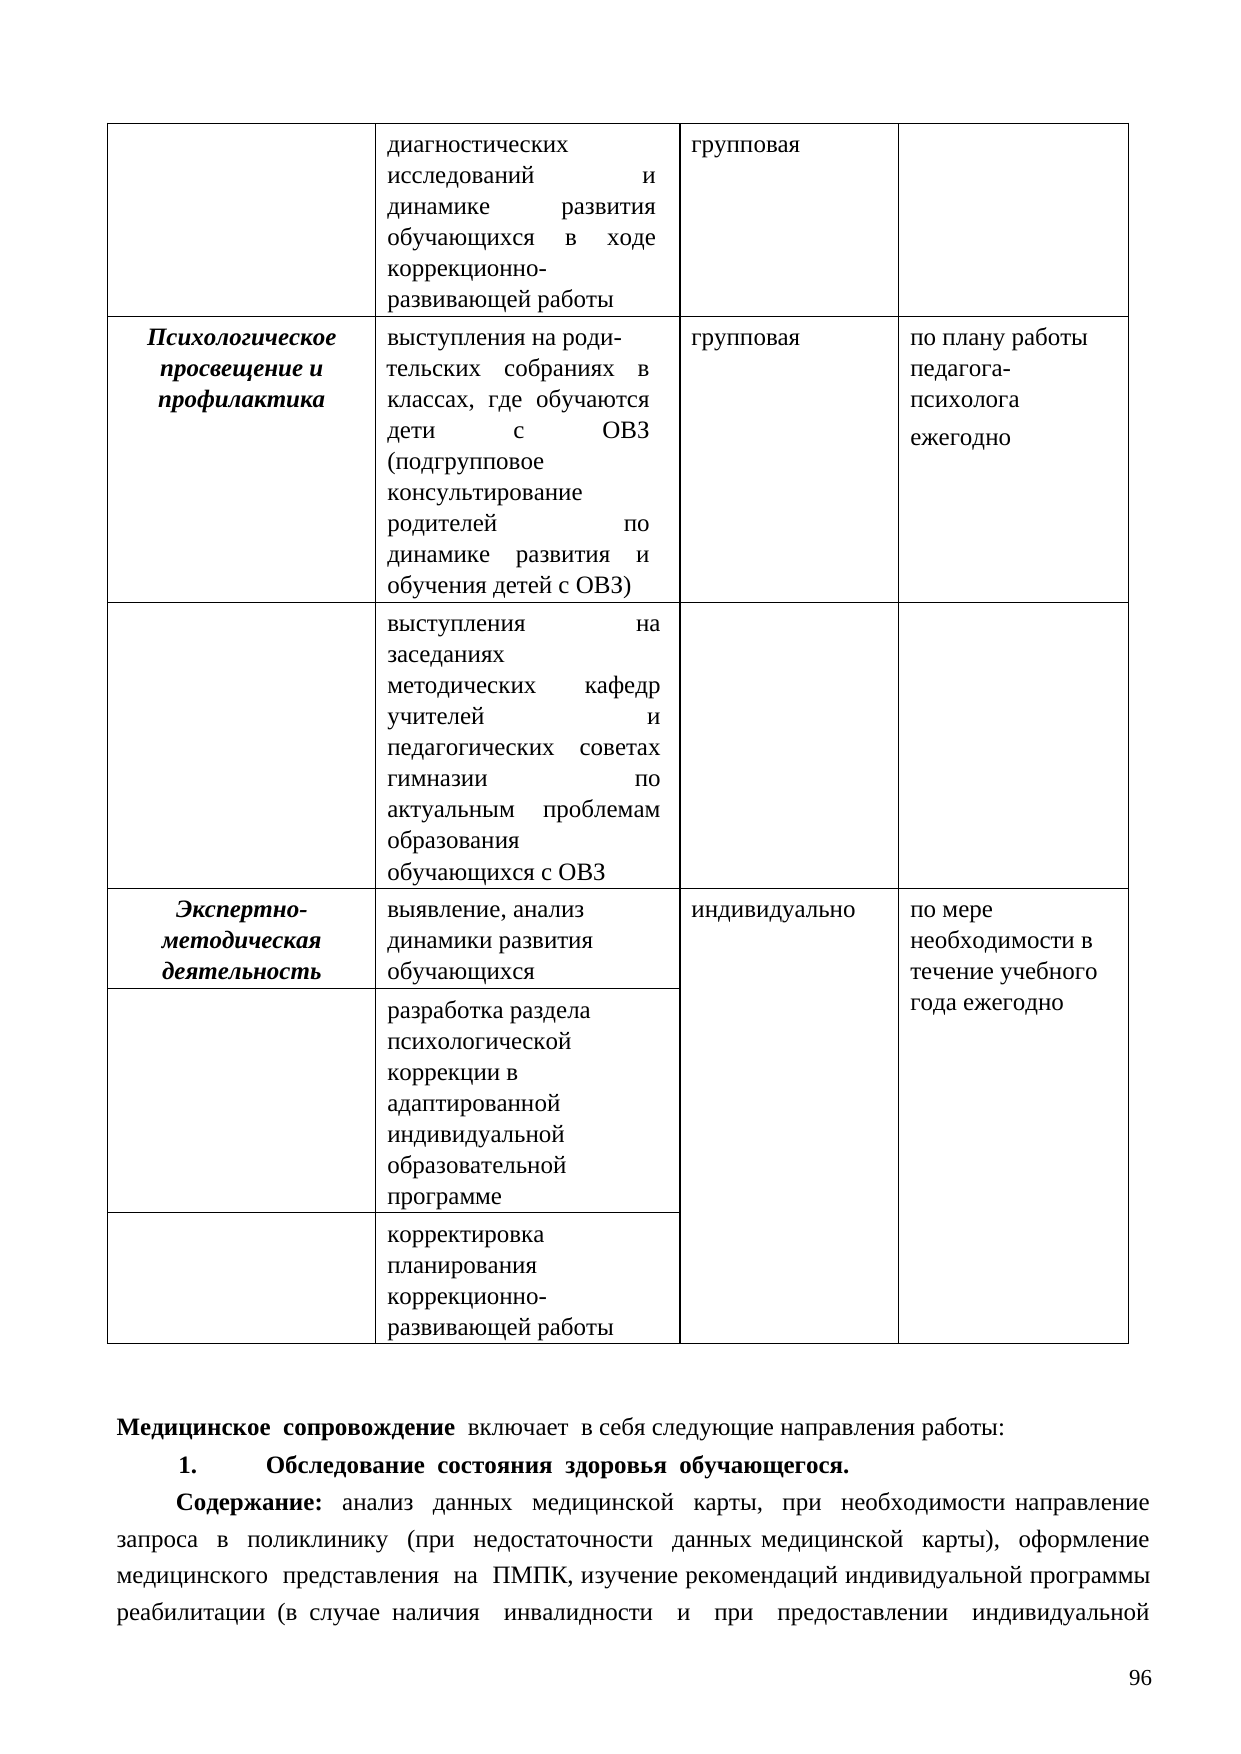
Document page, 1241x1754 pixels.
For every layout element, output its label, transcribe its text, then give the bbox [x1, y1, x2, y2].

table_cell выступления на роди- тельских собраниях в классах, где обучаются дети с ОВЗ (подгрупповое консультирование родителей по динамике развития и обучения детей с ОВЗ) [376, 317, 679, 602]
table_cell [681, 124, 898, 316]
table_cell [899, 603, 1128, 888]
table_cell [108, 1213, 375, 1343]
table_cell [108, 989, 375, 1212]
table_cell по плану работы педагога-психолога ежегодно [899, 317, 1128, 602]
text Медицинское сопровождение включает в себя следующие направления работы: [116, 1412, 1167, 1441]
table_cell Экспертно-методическая деятельность [108, 889, 375, 988]
table_cell [108, 603, 375, 888]
table_cell [681, 603, 898, 888]
table_cell выступления на заседаниях методических кафедр учителей и педагогических советах гимназии по актуальным проблемам образования обучающихся с ОВЗ [376, 603, 679, 888]
table_cell выявление, анализ динамики развития обучающихся [376, 889, 679, 988]
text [116, 1487, 1151, 1625]
table_cell корректировка планирования коррекционно-развивающей работы [376, 1213, 679, 1343]
table_cell групповая [681, 317, 898, 602]
list Обследование состояния здоровья обучающегося. [119, 1450, 1153, 1479]
table_cell индивидуально [681, 889, 898, 1343]
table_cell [376, 124, 679, 316]
table_cell по мере необходимости в течение учебного года ежегодно [899, 889, 1128, 1343]
table_cell разработка раздела психологической коррекции в адаптированной индивидуальной образовательной программе [376, 989, 679, 1212]
table_cell Психологическое просвещение и профилактика [108, 317, 375, 602]
